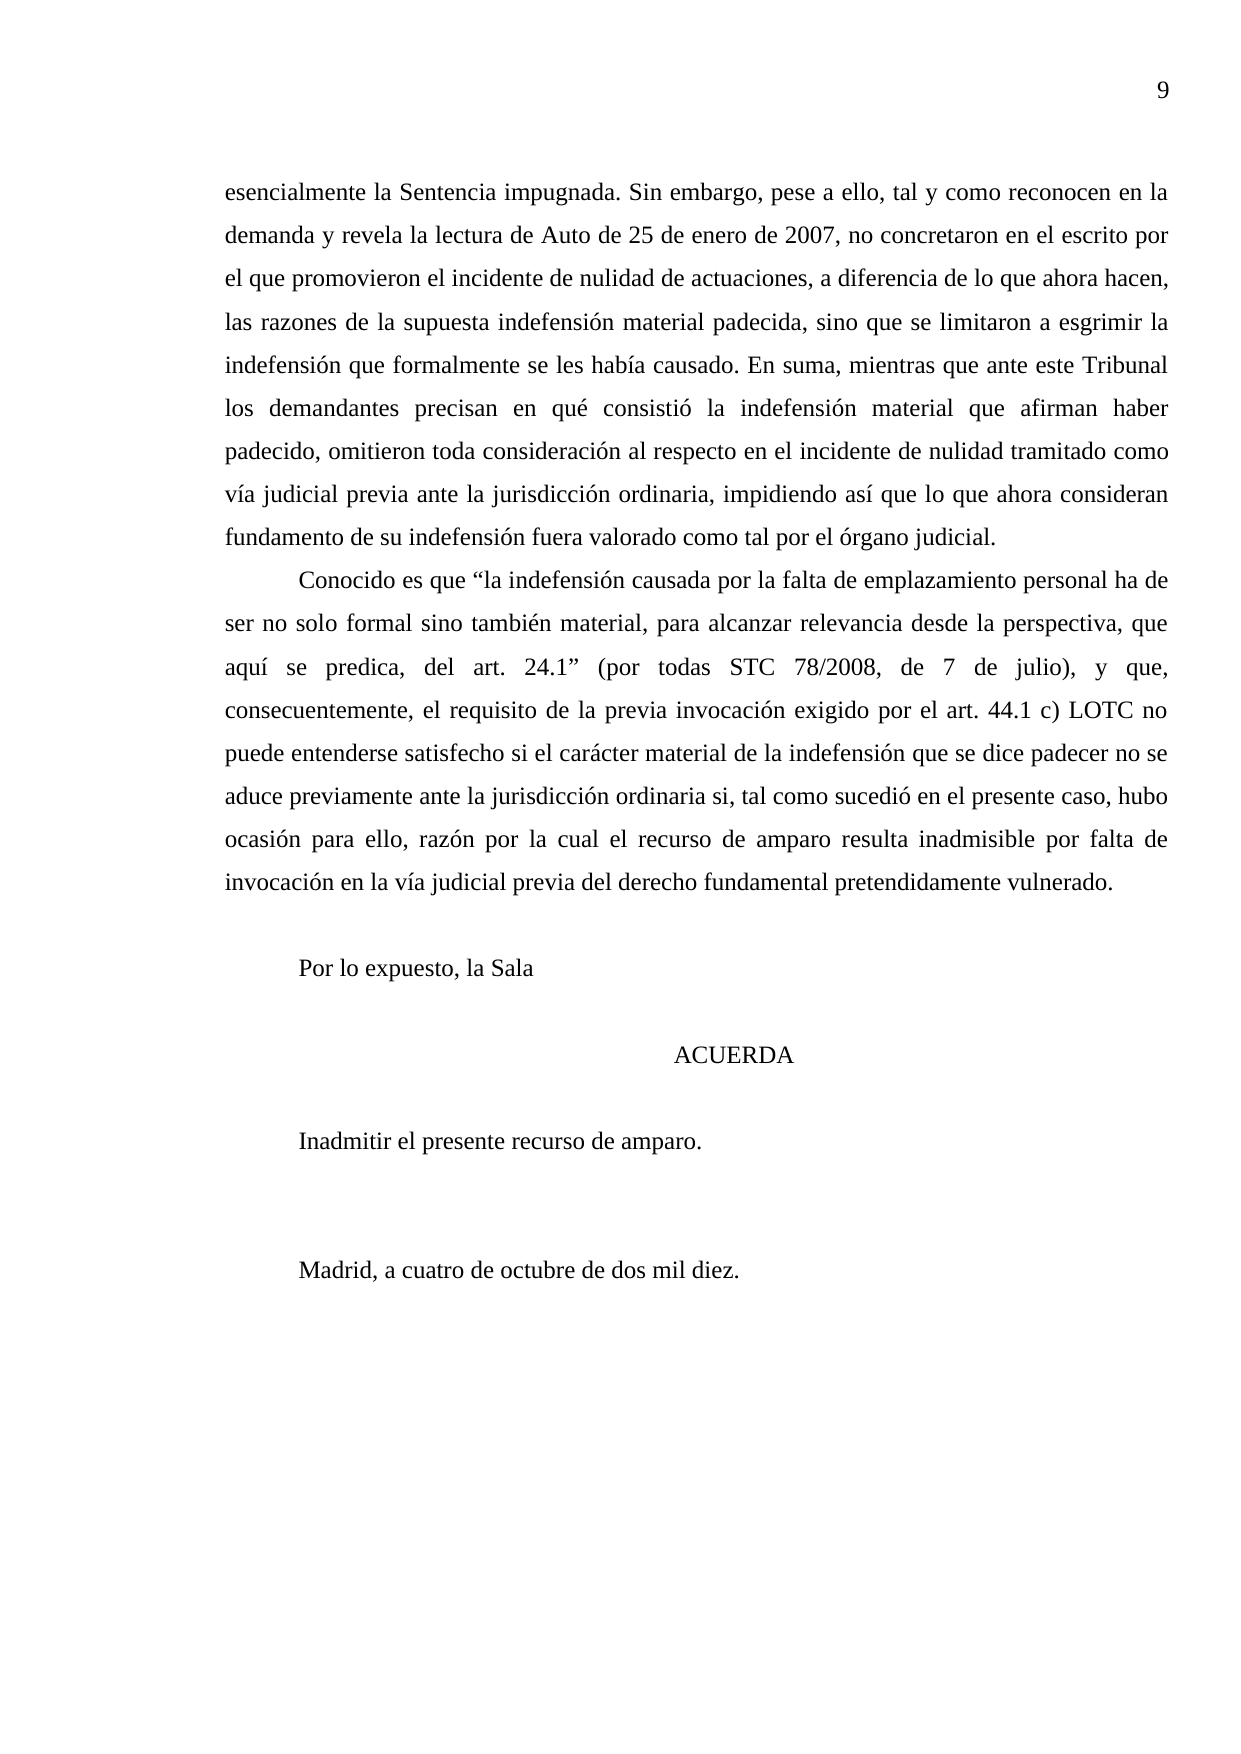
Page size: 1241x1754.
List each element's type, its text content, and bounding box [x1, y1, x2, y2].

text Madrid, a cuatro de octubre de dos mil diez. [224, 1255, 1169, 1284]
text Conocido es que “la indefensión causada por la falta de emplazamiento personal ha de ser no solo formal sino también material, para alcanzar relevancia desde la perspectiva, que aquí se predica, del art. 24.1” (por todas STC 78/2008, de 7 de julio), y que, consecuentemente, el requisito de la previa invocación exigido por el art. 44.1 c) LOTC no puede entenderse satisfecho si el carácter material de la indefensión que se dice padecer no se aduce previamente ante la jurisdicción ordinaria si, tal como sucedió en el presente caso, hubo ocasión para ello, razón por la cual el recurso de amparo resulta inadmisible por falta de invocación en la vía judicial previa del derecho fundamental pretendidamente vulnerado. [224, 565, 1169, 896]
text Por lo expuesto, la Sala [224, 953, 1169, 982]
text Inadmitir el presente recurso de amparo. [224, 1126, 1169, 1155]
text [224, 177, 1169, 551]
text ACUERDA [224, 1040, 1169, 1068]
